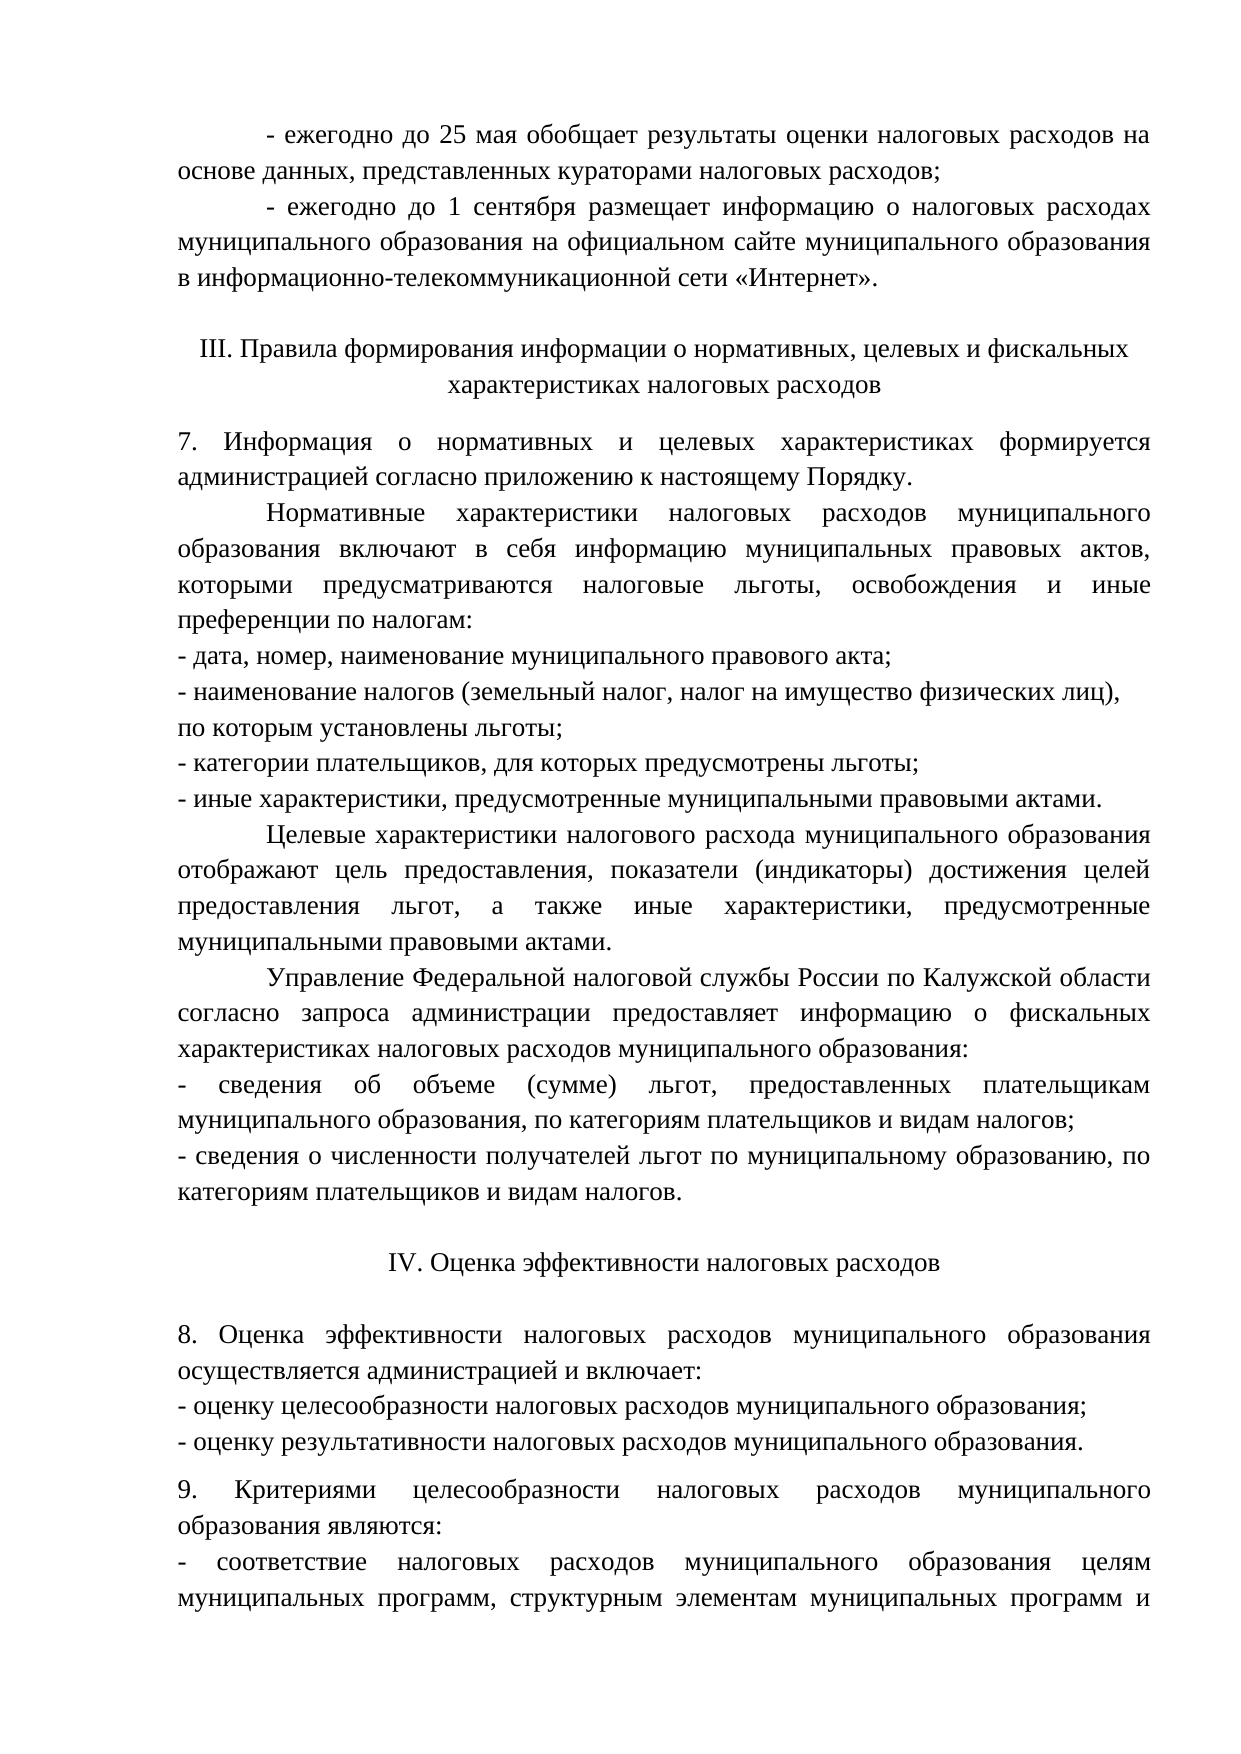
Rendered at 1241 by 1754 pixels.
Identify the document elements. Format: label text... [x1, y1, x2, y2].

text - сведения о численности получателей льгот по муниципальному образованию, по категориям плательщиков и видам налогов. [177, 1139, 1152, 1206]
text - ежегодно до 25 мая обобщает результаты оценки налоговых расходов на основе данных, представленных кураторами налоговых расходов; [177, 118, 1152, 185]
text IV. Оценка эффективности налоговых расходов [177, 1247, 1152, 1278]
text Управление Федеральной налоговой службы России по Калужской области согласно запроса администрации предоставляет информацию о фискальных характеристиках налоговых расходов муниципального образования: [177, 961, 1152, 1063]
text 9. Критериями целесообразности налоговых расходов муниципального образования являются: [177, 1473, 1152, 1540]
text III. Правила формирования информации о нормативных, целевых и фискальных характеристиках налоговых расходов [177, 332, 1152, 399]
text - оценку результативности налоговых расходов муниципального образования. [177, 1425, 1152, 1456]
text 7. Информация о нормативных и целевых характеристиках формируется администрацией согласно приложению к настоящему Порядку. [177, 425, 1152, 492]
text 8. Оценка эффективности налоговых расходов муниципального образования осуществляется администрацией и включает: [177, 1318, 1152, 1385]
text - сведения об объеме (сумме) льгот, предоставленных плательщикам муниципального образования, по категориям плательщиков и видам налогов; [177, 1068, 1152, 1135]
text Нормативные характеристики налоговых расходов муниципального образования включают в себя информацию муниципальных правовых актов, которыми предусматриваются налоговые льготы, освобождения и иные преференции по налогам: [177, 496, 1152, 634]
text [177, 1545, 1152, 1612]
text - наименование налогов (земельный налог, налог на имущество физических лиц), по которым установлены льготы; [177, 675, 1152, 742]
text Целевые характеристики налогового расхода муниципального образования отображают цель предоставления, показатели (индикаторы) достижения целей предоставления льгот, а также иные характеристики, предусмотренные муниципальными правовыми актами. [177, 818, 1152, 956]
text - иные характеристики, предусмотренные муниципальными правовыми актами. [177, 782, 1152, 813]
text - категории плательщиков, для которых предусмотрены льготы; [177, 746, 1152, 777]
text - ежегодно до 1 сентября размещает информацию о налоговых расходах муниципального образования на официальном сайте муниципального образования в информационно-телекоммуникационной сети «Интернет». [177, 189, 1152, 292]
text - дата, номер, наименование муниципального правового акта; [177, 639, 1152, 670]
text - оценку целесообразности налоговых расходов муниципального образования; [177, 1389, 1152, 1421]
